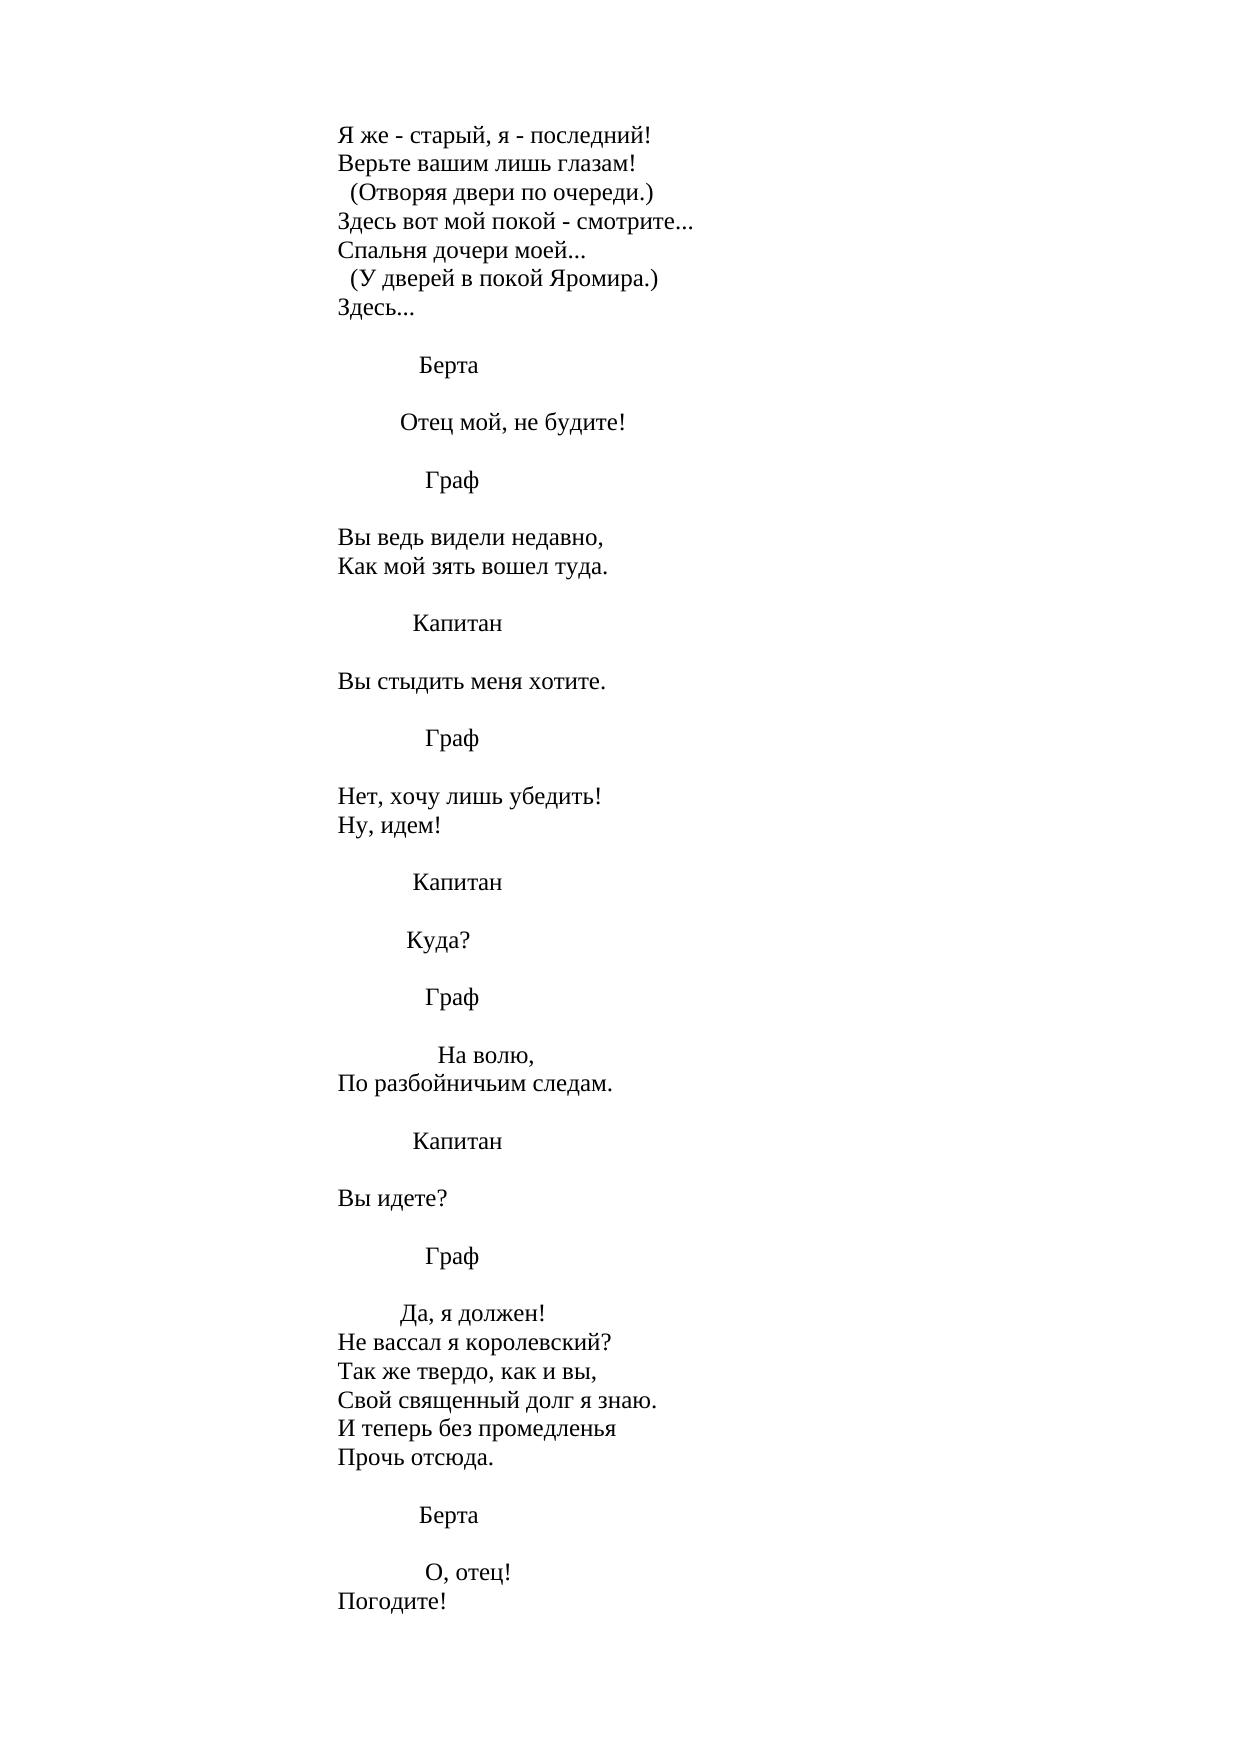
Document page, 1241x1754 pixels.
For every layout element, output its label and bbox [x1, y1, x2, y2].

table_header [336, 118, 993, 1616]
